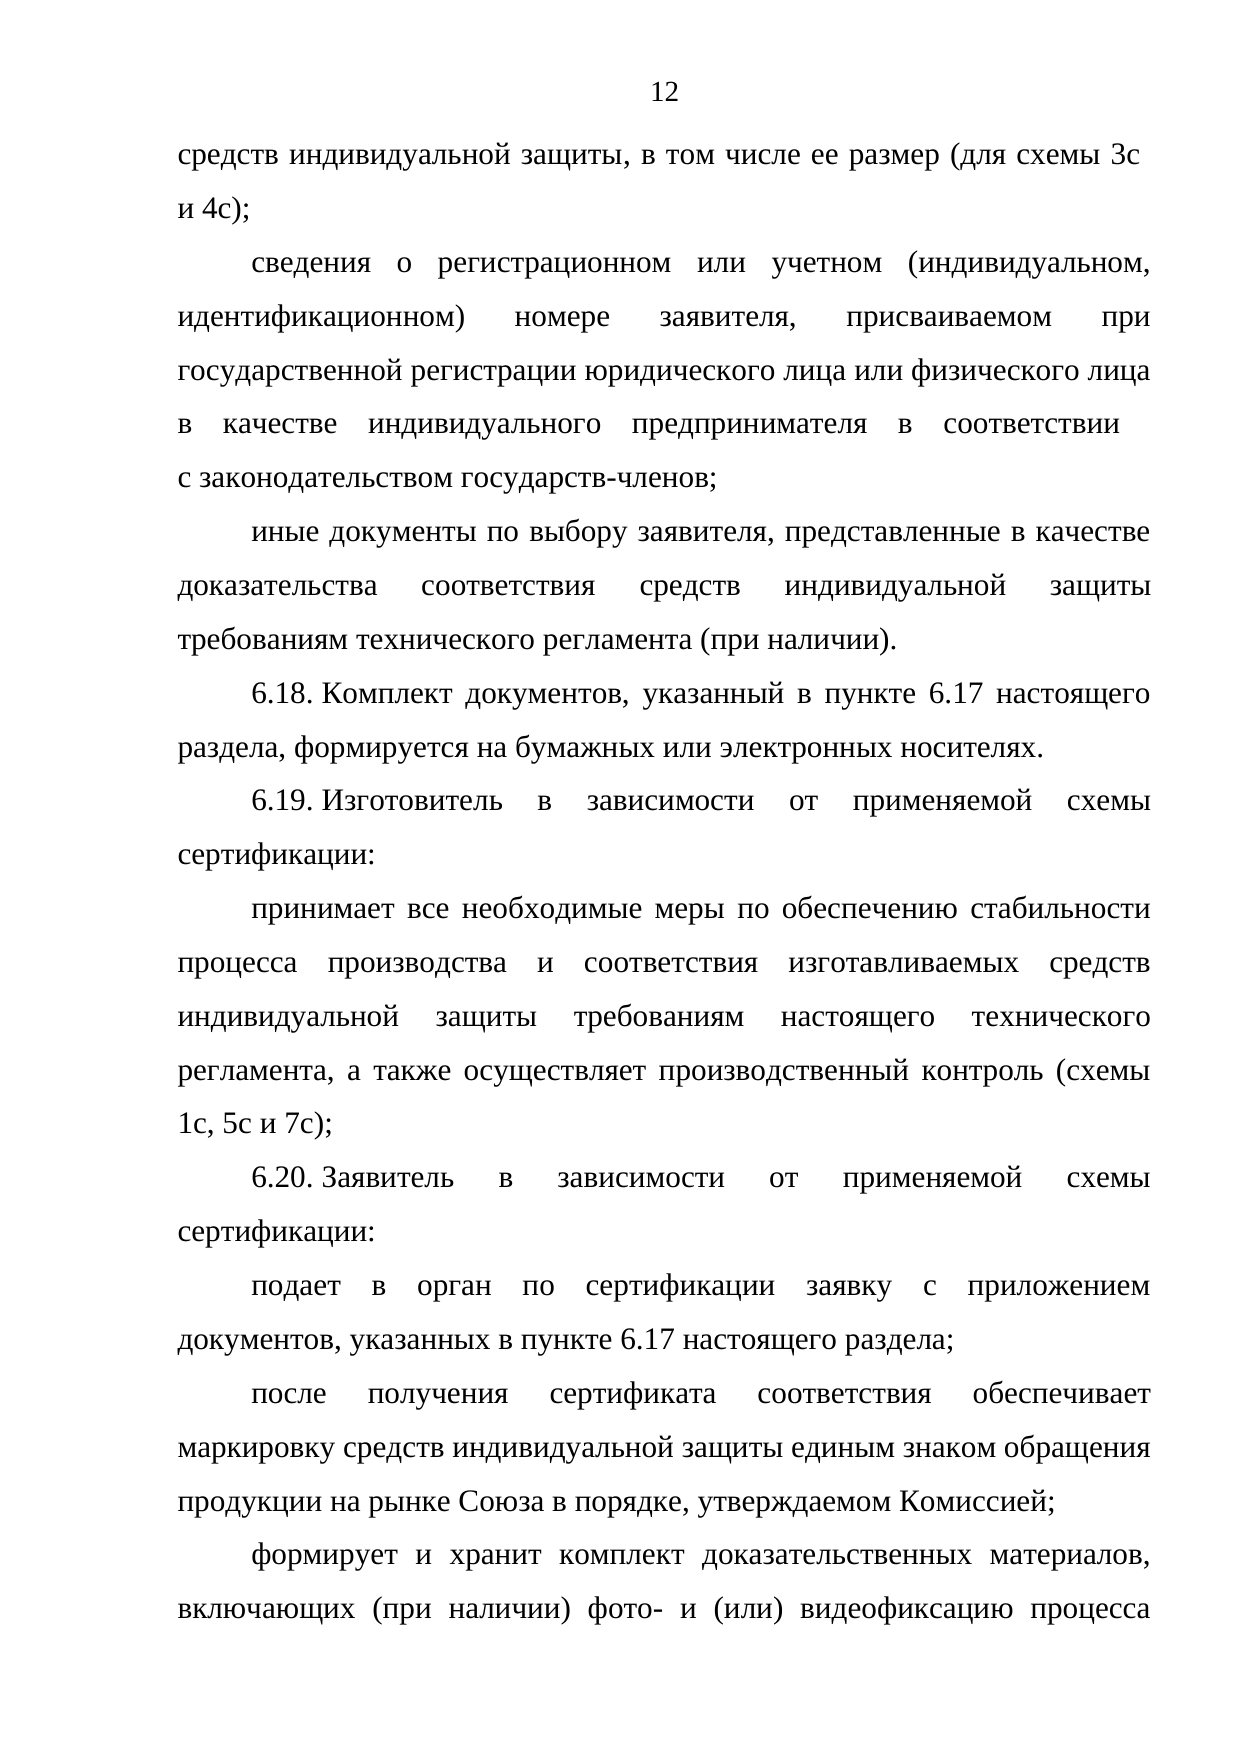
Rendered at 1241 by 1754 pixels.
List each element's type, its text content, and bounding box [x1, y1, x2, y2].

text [177, 1536, 1152, 1625]
text иные документы по выбору заявителя, представленные в качестве доказательства соответствия средств индивидуальной защиты требованиям технического регламента (при наличии). [177, 512, 1152, 656]
text подает в орган по сертификации заявку с приложением документов, указанных в пункте 6.17 настоящего раздела; [177, 1266, 1152, 1356]
text сведения о регистрационном или учетном (индивидуальном, идентификационном) номере заявителя, присваиваемом при государственной регистрации юридического лица или физического лица в качестве индивидуального предпринимателя в соответствии с законодательством государств-членов; [177, 243, 1152, 494]
text после получения сертификата соответствия обеспечивает маркировку средств индивидуальной защиты единым знаком обращения продукции на рынке Союза в порядке, утверждаемом Комиссией; [177, 1374, 1152, 1518]
text 6.18. Комплект документов, указанный в пункте 6.17 настоящего раздела, формируется на бумажных или электронных носителях. [177, 674, 1152, 764]
text 6.20. Заявитель в зависимости от применяемой схемы сертификации: [177, 1159, 1152, 1248]
text 6.19. Изготовитель в зависимости от применяемой схемы сертификации: [177, 782, 1152, 871]
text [177, 135, 1152, 225]
text принимает все необходимые меры по обеспечению стабильности процесса производства и соответствия изготавливаемых средств индивидуальной защиты требованиям настоящего технического регламента, а также осуществляет производственный контроль (схемы 1с, 5с и 7с); [177, 889, 1152, 1141]
